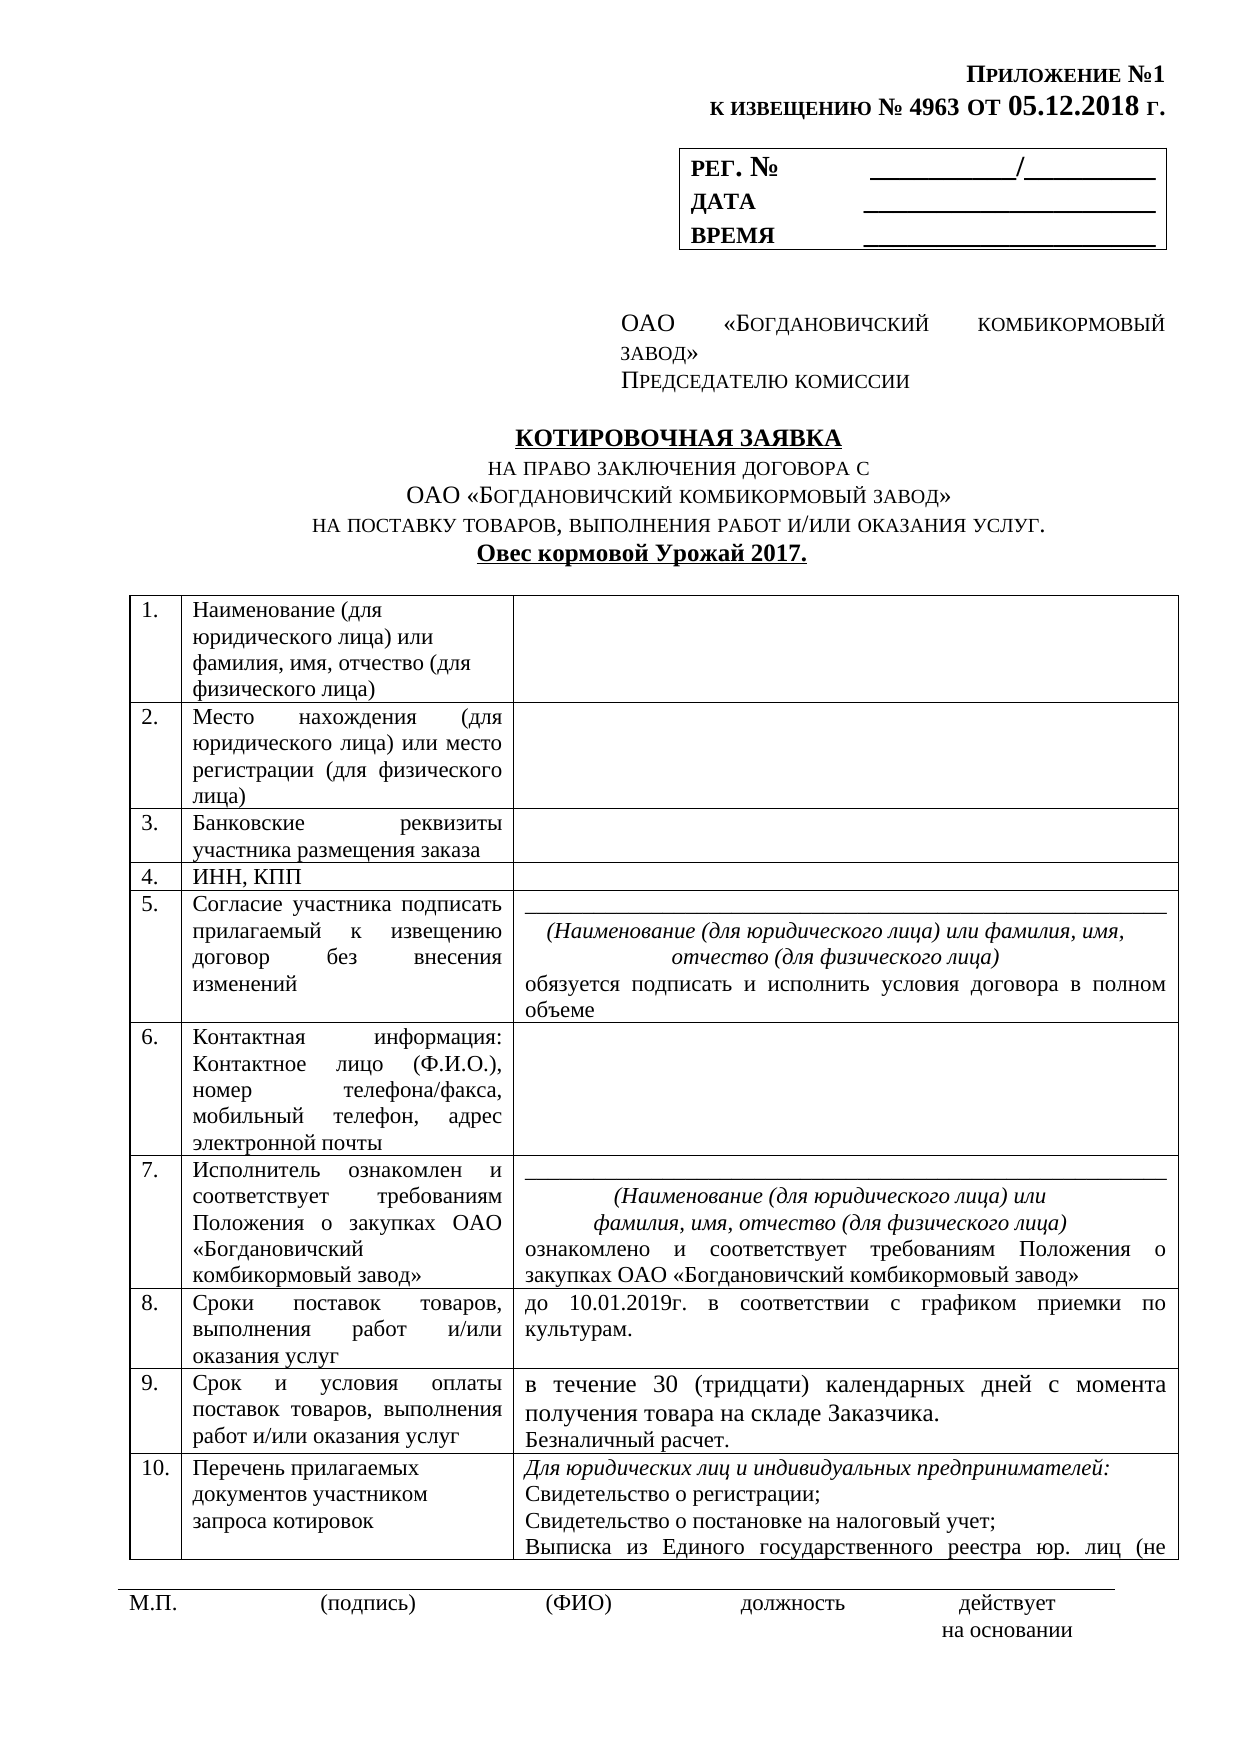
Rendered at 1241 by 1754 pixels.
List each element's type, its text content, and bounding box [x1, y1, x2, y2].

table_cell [514, 1454, 1178, 1559]
table_cell ____________________ [853, 182, 1166, 216]
table_cell дата [680, 182, 852, 216]
table_cell 9. [131, 1369, 181, 1453]
table_cell до 10.01.2019г. в соответствии с графиком приемки по культурам. [514, 1289, 1178, 1368]
table_cell ____________________ [853, 216, 1166, 249]
table_cell Банковские реквизиты участника размещения заказа [182, 809, 513, 862]
table_cell [514, 863, 1178, 889]
table_cell Место нахождения (для юридического лица) или место регистрации (для физического лица) [182, 703, 513, 808]
table_cell в течение 30 (тридцати) календарных дней с момента получения товара на складе Заказчика. Безналичный расчет. [514, 1369, 1178, 1453]
table_cell Срок и условия оплаты поставок товаров, выполнения работ и/или оказания услуг [182, 1369, 513, 1453]
table_cell ________________________________________________________ (Наименование (для юридического лица) или фамилия, имя, отчество (для физического лица) ознакомлено и соответствует требованиям Положения о закупках ОАО «Богдановичский комбикормовый завод» [514, 1156, 1178, 1288]
table_cell 7. [131, 1156, 181, 1288]
table_cell 2. [131, 703, 181, 808]
table_cell 5. [131, 891, 181, 1022]
table_cell ________________________________________________________ обязуется подписать и исполнить условия договора в полном объеме [514, 891, 1178, 1022]
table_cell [182, 1454, 513, 1559]
table_cell Сроки поставок товаров, выполнения работ и/или оказания услуг [182, 1289, 513, 1368]
table_cell время [680, 216, 852, 249]
table_cell 10. [131, 1454, 181, 1559]
table_cell Контактная информация: Контактное лицо (Ф.И.О.), номер телефона/факса, мобильный телефон, адрес электронной почты [182, 1023, 513, 1155]
table_cell [514, 809, 1178, 862]
table_cell ИНН, КПП [182, 863, 513, 889]
table_header __________/_________ [853, 149, 1166, 182]
table_header Наименование (для юридического лица) или фамилия, имя, отчество (для физического лица) [182, 596, 513, 702]
table_cell [514, 703, 1178, 808]
table_header [514, 596, 1178, 702]
table_header 1. [131, 596, 181, 702]
table_cell Исполнитель ознакомлен и соответствует требованиям Положения о закупках ОАО «Богдановичский комбикормовый завод» [182, 1156, 513, 1288]
text ОАО «Богдановичский комбикормовый завод» [620, 308, 1165, 365]
text КОТИРОВОЧНАЯ ЗАЯВКА [118, 423, 1165, 452]
text на поставку товаров, выполнения работ и/или оказания услуг. [118, 509, 1165, 538]
text Председателю комиссии [620, 365, 1165, 394]
text ОАО «Богдановичский комбикормовый завод» [118, 480, 1165, 509]
table_cell 8. [131, 1289, 181, 1368]
text Овес кормовой Урожай 2017. [118, 538, 1165, 567]
table_cell Согласие участника подписать прилагаемый к извещению договор без внесения изменений [182, 891, 513, 1022]
table_cell 3. [131, 809, 181, 862]
table_cell 4. [131, 863, 181, 889]
table_cell [514, 1023, 1178, 1155]
text на право заключения договора с [118, 452, 1165, 480]
table_cell 6. [131, 1023, 181, 1155]
table_header рег. № [680, 149, 852, 182]
